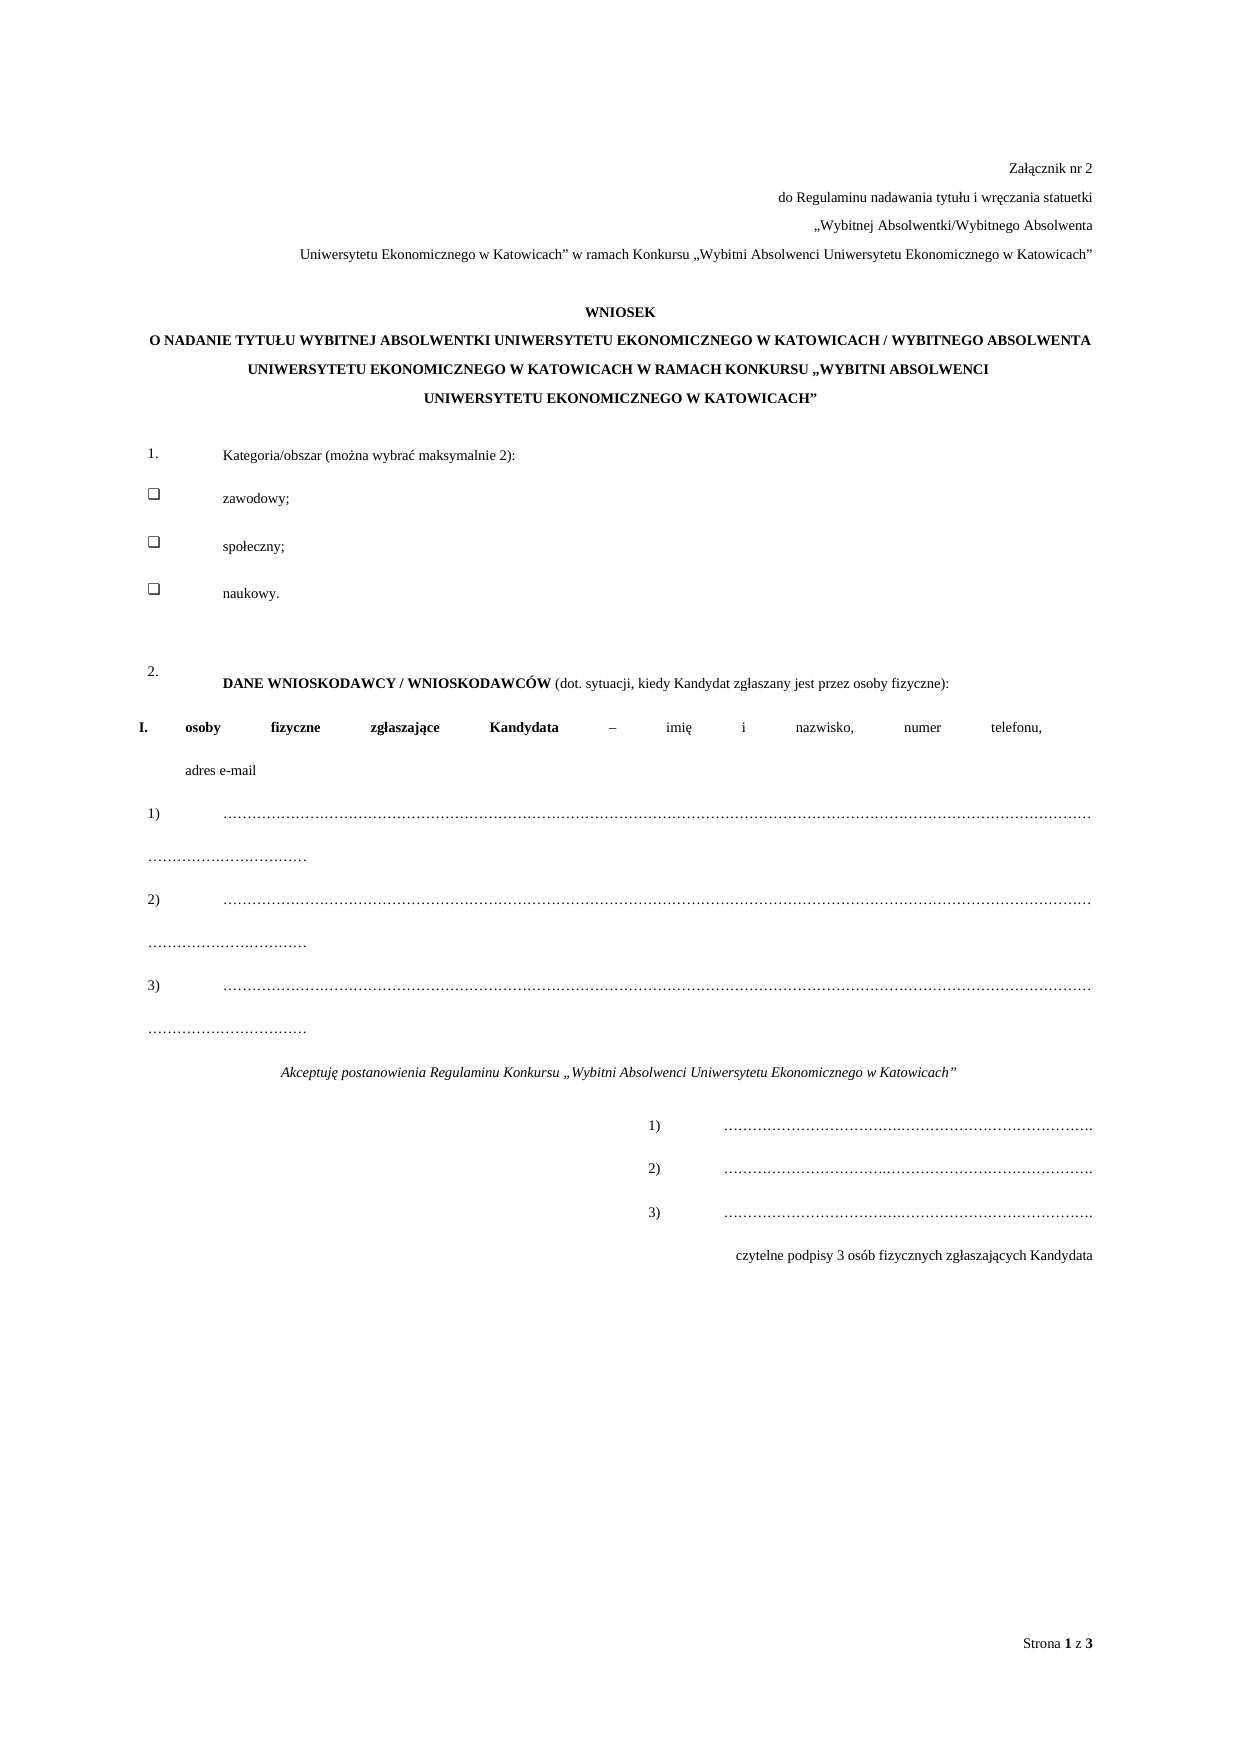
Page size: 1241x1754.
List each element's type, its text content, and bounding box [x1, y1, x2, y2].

list ……………………………….…………………………………. [147, 1105, 1092, 1134]
text WNIOSEK [147, 291, 1092, 320]
text Uniwersytetu Ekonomicznego w Katowicach” w ramach Konkursu „Wybitni Absolwenci Uniwersytetu Ekonomicznego w Katowicach” [147, 234, 1092, 263]
list DANE WNIOSKODAWCY / WNIOSKODAWCÓW (dot. sytuacji, kiedy Kandydat zgłaszany jest przez osoby fizyczne): [147, 663, 1092, 692]
list …………………………………………………………………………………………………………………………………………………………………………………………… [147, 793, 1092, 864]
list społeczny; [147, 526, 1092, 557]
text czytelne podpisy 3 osób fizycznych zgłaszających Kandydata [147, 1234, 1092, 1263]
list ……………………………….…………………………………. [147, 1191, 1092, 1220]
list …………………………………………………………………………………………………………………………………………………………………………………………… [147, 965, 1092, 1037]
list …………………………….……………………………………. [147, 1148, 1092, 1177]
text do Regulaminu nadawania tytułu i wręczania statuetki [147, 176, 1092, 205]
list …………………………………………………………………………………………………………………………………………………………………………………………… [147, 879, 1092, 951]
list osoby fizyczne zgłaszające Kandydata – imię i nazwisko, numer telefonu, adres e-mail [148, 706, 1092, 778]
text Załącznik nr 2 [147, 148, 1092, 176]
text O NADANIE TYTUŁU WYBITNEJ ABSOLWENTKI UNIWERSYTETU EKONOMICZNEGO W KATOWICACH / WYBITNEGO ABSOLWENTA [147, 320, 1092, 349]
list Kategoria/obszar (można wybrać maksymalnie 2): [147, 435, 1092, 464]
list zawodowy; [147, 478, 1092, 510]
text UNIWERSYTETU EKONOMICZNEGO W KATOWICACH W RAMACH KONKURSU „WYBITNI ABSOLWENCI UNIWERSYTETU EKONOMICZNEGO W KATOWICACH” [147, 349, 1092, 406]
text „Wybitnej Absolwentki/Wybitnego Absolwenta [147, 205, 1092, 234]
text Akceptuję postanowienia Regulaminu Konkursu „Wybitni Absolwenci Uniwersytetu Ekonomicznego w Katowicach” [147, 1051, 1092, 1080]
list naukowy. [147, 573, 1092, 604]
